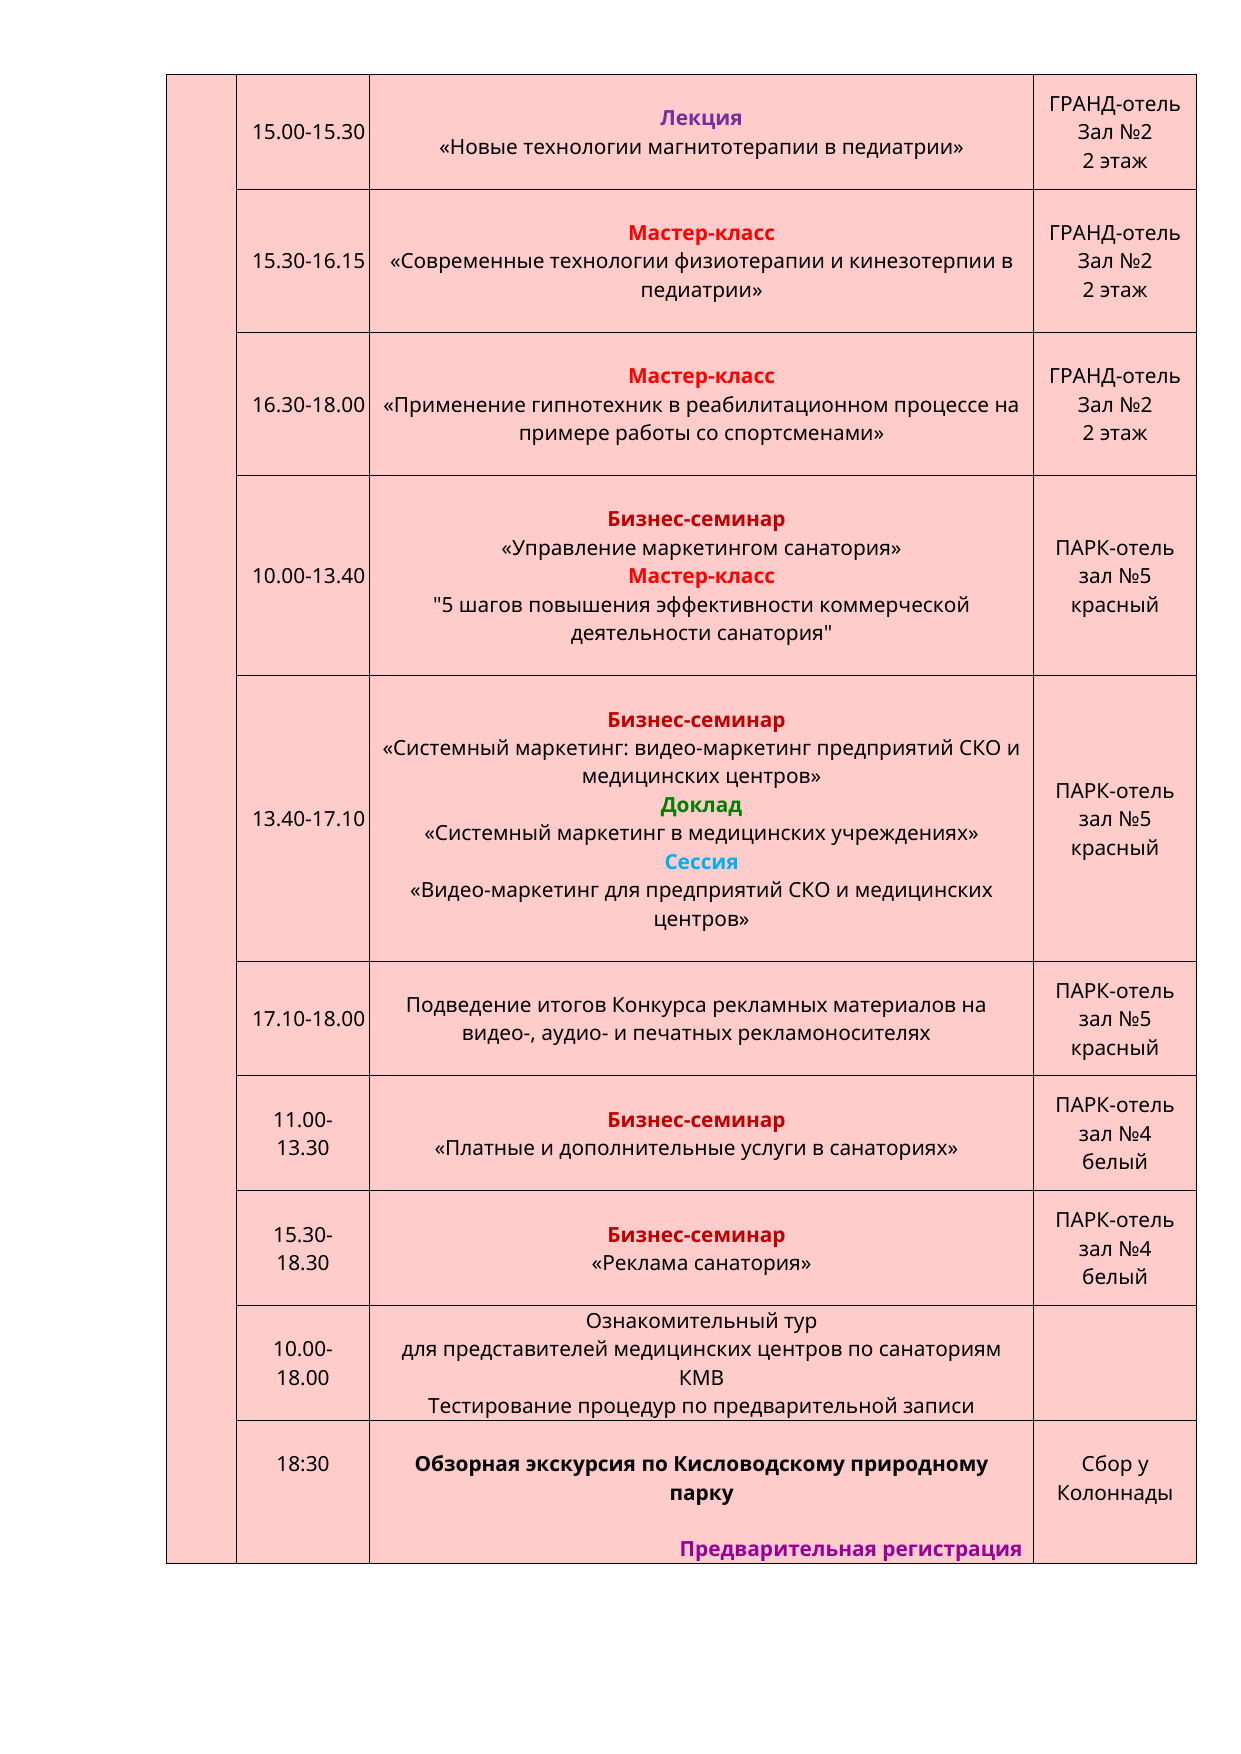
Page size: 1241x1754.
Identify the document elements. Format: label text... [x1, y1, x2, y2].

table_cell Бизнес-семинар «Реклама санатория» [370, 1191, 1033, 1305]
table_cell 15.30-16.15 [237, 190, 369, 332]
table_cell ГРАНД-отель Зал №2 2 этаж [1034, 333, 1196, 475]
table_cell Обзорная экскурсия по Кисловодскому природному парку Предварительная регистрация [370, 1421, 1033, 1563]
table_cell ПАРК-отель зал №4 белый [1034, 1076, 1196, 1190]
table_cell 13.40-17.10 [237, 676, 369, 961]
table_cell Бизнес-семинар «Управление маркетингом санатория» Мастер-класс "5 шагов повышения эффективности коммерческой деятельности санатория" [370, 476, 1033, 675]
table_cell ПАРК-отель зал №4 белый [1034, 1191, 1196, 1305]
table_cell ПАРК-отель зал №5 красный [1034, 962, 1196, 1075]
table_cell 17.10-18.00 [237, 962, 369, 1075]
table_cell Бизнес-семинар «Платные и дополнительные услуги в санаториях» [370, 1076, 1033, 1190]
table_cell Бизнес-семинар «Системный маркетинг: видео-маркетинг предприятий СКО и медицинских центров» Доклад «Системный маркетинг в медицинских учреждениях» Сессия «Видео-маркетинг для предприятий СКО и медицинских центров» [370, 676, 1033, 961]
table_cell ГРАНД-отель Зал №2 2 этаж [1034, 190, 1196, 332]
table_cell Подведение итогов Конкурса рекламных материалов на видео-, аудио- и печатных рекламоносителях [370, 962, 1033, 1075]
table_cell Ознакомительный тур для представителей медицинских центров по санаториям КМВ Тестирование процедур по предварительной записи [370, 1306, 1033, 1420]
table_cell 10.00-18.00 [237, 1306, 369, 1420]
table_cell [1034, 75, 1196, 189]
table_cell Сбор у Колоннады [1034, 1421, 1196, 1563]
table_cell 15.30-18.30 [237, 1191, 369, 1305]
table_cell Лекция «Новые технологии магнитотерапии в педиатрии» [370, 75, 1033, 189]
table_cell 18:30 [237, 1421, 369, 1563]
table_cell 16.30-18.00 [237, 333, 369, 475]
table_cell 10.00-13.40 [237, 476, 369, 675]
table_cell ПАРК-отель зал №5 красный [1034, 676, 1196, 961]
table_cell [1034, 1306, 1196, 1420]
table_cell Мастер-класс «Применение гипнотехник в реабилитационном процессе на примере работы со спортсменами» [370, 333, 1033, 475]
table_cell Мастер-класс «Современные технологии физиотерапии и кинезотерпии в педиатрии» [370, 190, 1033, 332]
table_cell ПАРК-отель зал №5 красный [1034, 476, 1196, 675]
table_cell 15.00-15.30 [237, 75, 369, 189]
table_cell 11.00-13.30 [237, 1076, 369, 1190]
